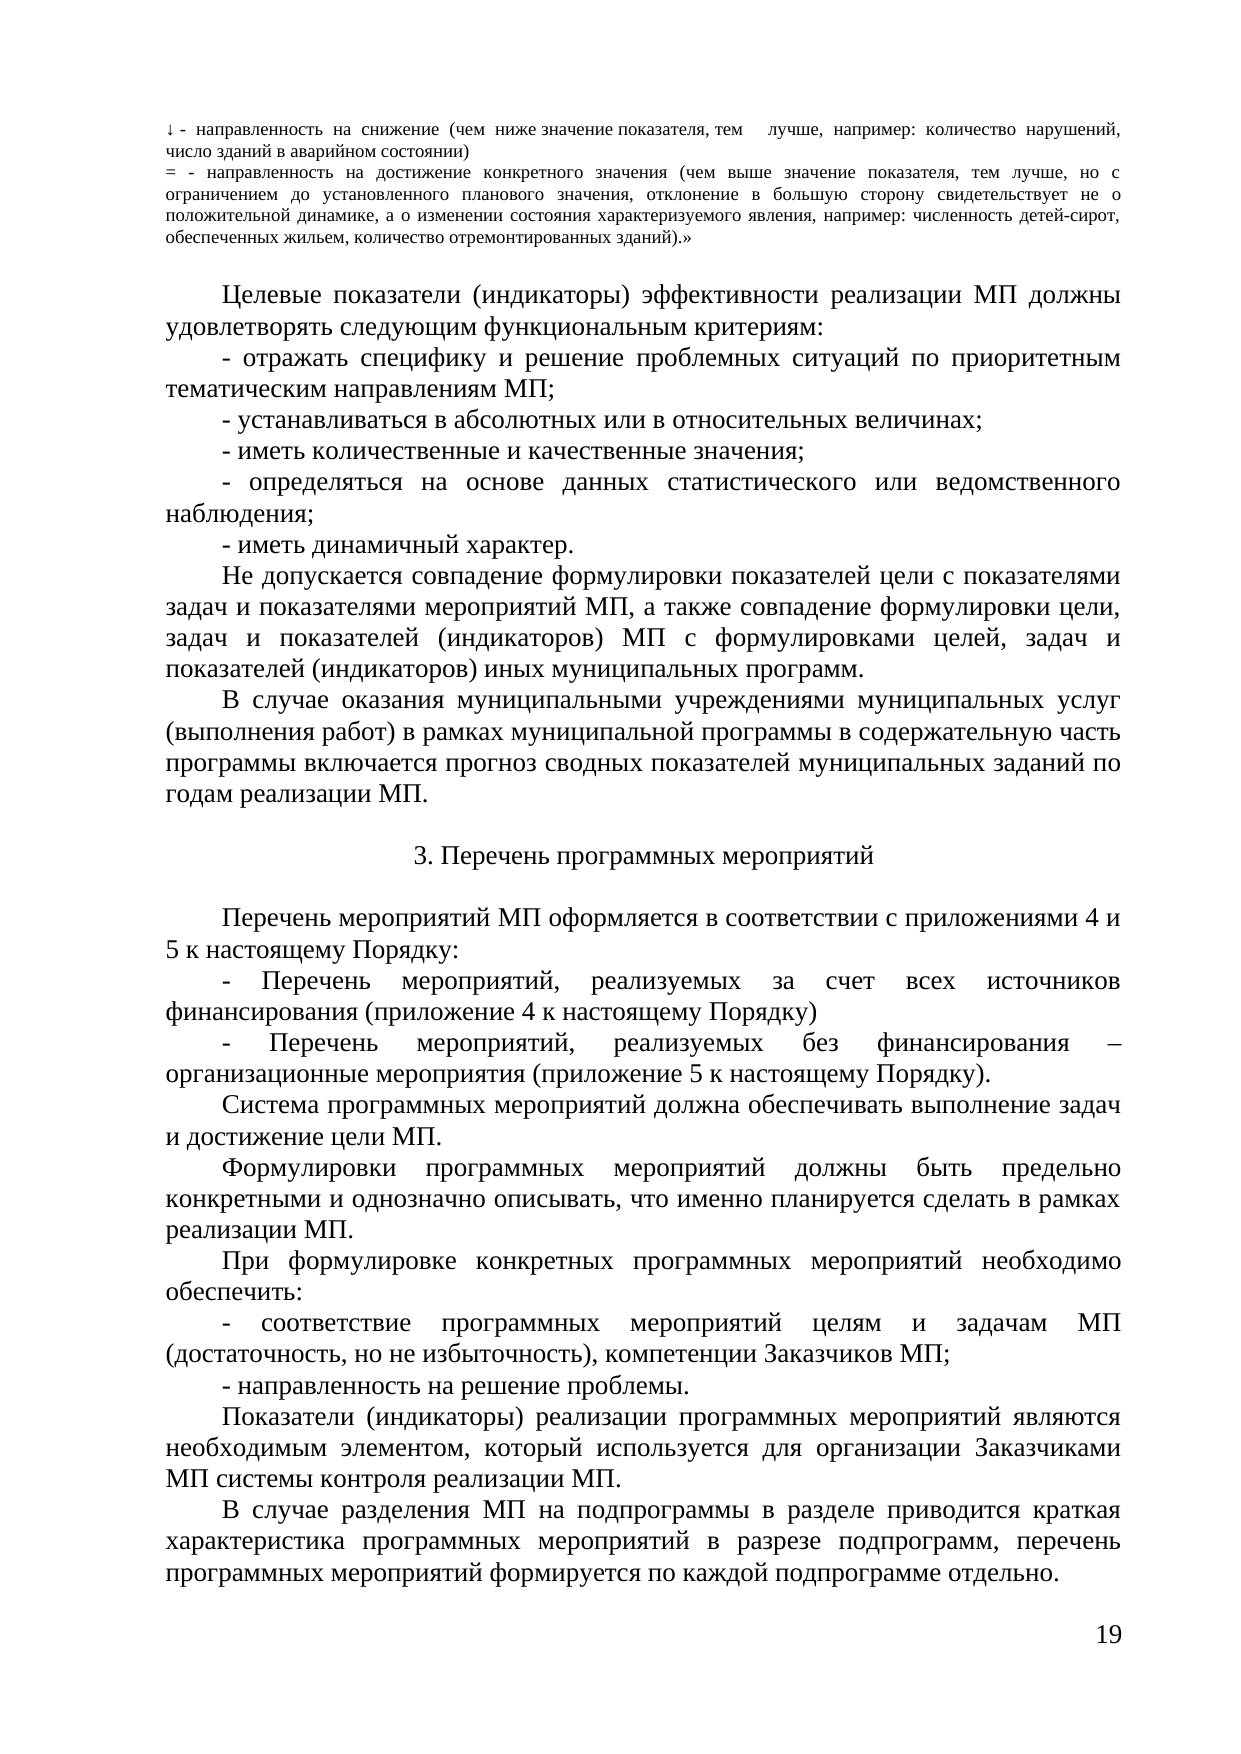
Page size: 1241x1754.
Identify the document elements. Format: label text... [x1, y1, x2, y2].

text ↓ - направленность на снижение (чем ниже значение показателя, тем лучше, например: количество нарушений, число зданий в аварийном состоянии) [165, 118, 1122, 161]
text Формулировки программных мероприятий должны быть предельно конкретными и однозначно описывать, что именно планируется сделать в рамках реализации МП. [165, 1151, 1122, 1244]
text - Перечень мероприятий, реализуемых без финансирования – организационные мероприятия (приложение 5 к настоящему Порядку). [165, 1026, 1122, 1088]
text Не допускается совпадение формулировки показателей цели с показателями задач и показателями мероприятий МП, а также совпадение формулировки цели, задач и показателей (индикаторов) МП с формулировками целей, задач и показателей (индикаторов) иных муниципальных программ. [165, 559, 1122, 683]
text Целевые показатели (индикаторы) эффективности реализации МП должны удовлетворять следующим функциональным критериям: [165, 279, 1122, 341]
text - соответствие программных мероприятий целям и задачам МП (достаточность, но не избыточность), компетенции Заказчиков МП; [165, 1306, 1122, 1369]
text - устанавливаться в абсолютных или в относительных величинах; [165, 403, 1122, 434]
text - иметь количественные и качественные значения; [165, 434, 1122, 466]
text В случае оказания муниципальными учреждениями муниципальных услуг (выполнения работ) в рамках муниципальной программы в содержательную часть программы включается прогноз сводных показателей муниципальных заданий по годам реализации МП. [165, 683, 1122, 808]
text Система программных мероприятий должна обеспечивать выполнение задач и достижение цели МП. [165, 1088, 1122, 1151]
text - направленность на решение проблемы. [165, 1369, 1122, 1400]
text Перечень мероприятий МП оформляется в соответствии с приложениями 4 и 5 к настоящему Порядку: [165, 902, 1122, 964]
text - отражать специфику и решение проблемных ситуаций по приоритетным тематическим направлениям МП; [165, 341, 1122, 403]
text В случае разделения МП на подпрограммы в разделе приводится краткая характеристика программных мероприятий в разрезе подпрограмм, перечень программных мероприятий формируется по каждой подпрограмме отдельно. [165, 1493, 1122, 1587]
text Показатели (индикаторы) реализации программных мероприятий являются необходимым элементом, который используется для организации Заказчиками МП системы контроля реализации МП. [165, 1400, 1122, 1493]
text = - направленность на достижение конкретного значения (чем выше значение показателя, тем лучше, но с ограничением до установленного планового значения, отклонение в большую сторону свидетельствует не о положительной динамике, а о изменении состояния характеризуемого явления, например: численность детей-сирот, обеспеченных жильем, количество отремонтированных зданий).» [165, 161, 1122, 247]
text - Перечень мероприятий, реализуемых за счет всех источников финансирования (приложение 4 к настоящему Порядку) [165, 964, 1122, 1026]
text - иметь динамичный характер. [165, 528, 1122, 559]
text 3. Перечень программных мероприятий [165, 839, 1122, 870]
text - определяться на основе данных статистического или ведомственного наблюдения; [165, 466, 1122, 528]
text При формулировке конкретных программных мероприятий необходимо обеспечить: [165, 1244, 1122, 1306]
